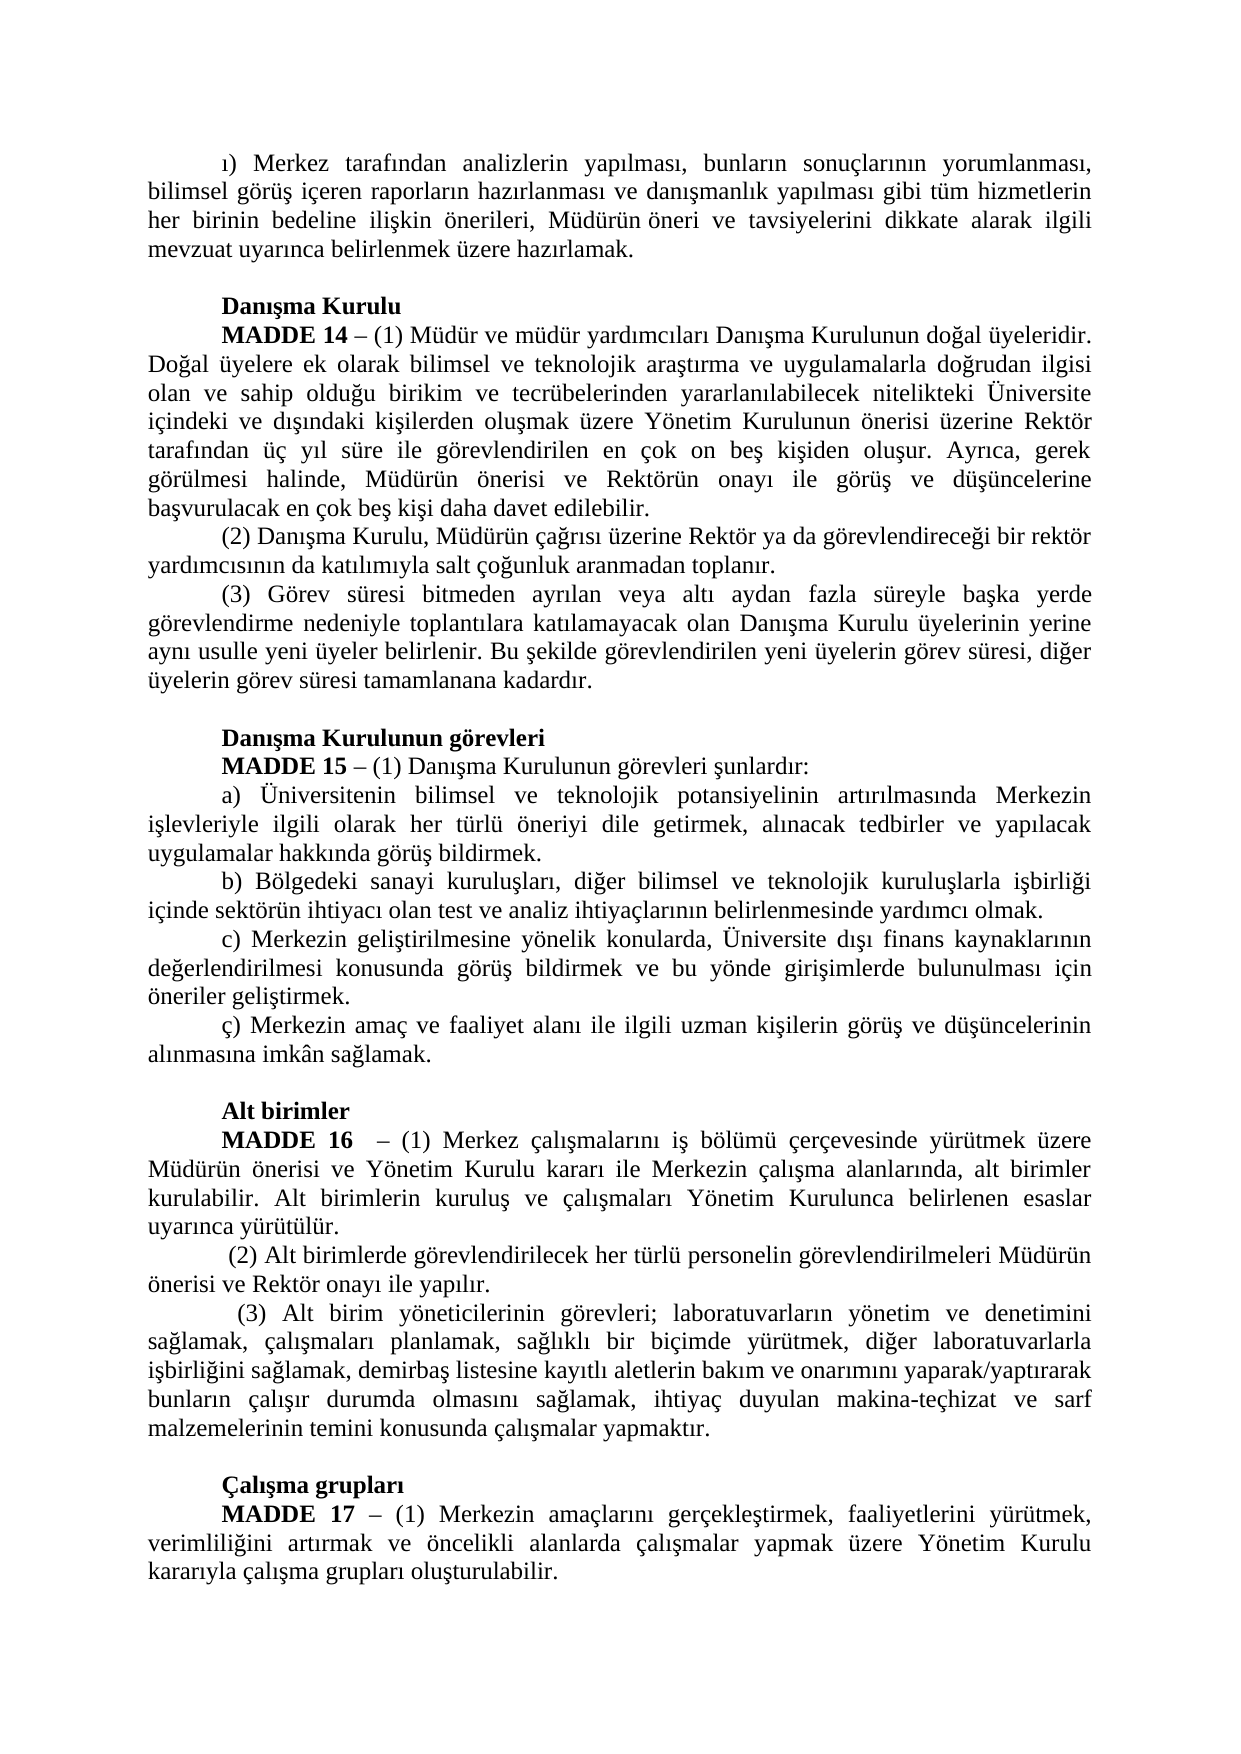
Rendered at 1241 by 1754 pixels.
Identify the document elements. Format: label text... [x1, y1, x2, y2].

text (3) Alt birim yöneticilerinin görevleri; laboratuvarların yönetim ve denetimini sağlamak, çalışmaları planlamak, sağlıklı bir biçimde yürütmek, diğer laboratuvarlarla işbirliğini sağlamak, demirbaş listesine kayıtlı aletlerin bakım ve onarımını yaparak/yaptırarak bunların çalışır durumda olmasını sağlamak, ihtiyaç duyulan makina-teçhizat ve sarf malzemelerinin temini konusunda çalışmalar yapmaktır. [148, 1298, 1092, 1441]
text Çalışma grupları [148, 1470, 1092, 1499]
text Danışma Kurulunun görevleri [148, 723, 1092, 751]
text c) Merkezin geliştirilmesine yönelik konularda, Üniversite dışı finans kaynaklarının değerlendirilmesi konusunda görüş bildirmek ve bu yönde girişimlerde bulunulması için öneriler geliştirmek. [148, 924, 1092, 1010]
text MADDE 14 – (1) Müdür ve müdür yardımcıları Danışma Kurulunun doğal üyeleridir. Doğal üyelere ek olarak bilimsel ve teknolojik araştırma ve uygulamalarla doğrudan ilgisi olan ve sahip olduğu birikim ve tecrübelerinden yararlanılabilecek nitelikteki Üniversite içindeki ve dışındaki kişilerden oluşmak üzere Yönetim Kurulunun önerisi üzerine Rektör tarafından üç yıl süre ile görevlendirilen en çok on beş kişiden oluşur. Ayrıca, gerek görülmesi halinde, Müdürün önerisi ve Rektörün onayı ile görüş ve düşüncelerine başvurulacak en çok beş kişi daha davet edilebilir. [148, 320, 1092, 521]
text ı) Merkez tarafından analizlerin yapılması, bunların sonuçlarının yorumlanması, bilimsel görüş içeren raporların hazırlanması ve danışmanlık yapılması gibi tüm hizmetlerin her birinin bedeline ilişkin önerileri, Müdürün öneri ve tavsiyelerini dikkate alarak ilgili mevzuat uyarınca belirlenmek üzere hazırlamak. [148, 148, 1092, 263]
text MADDE 17 – (1) Merkezin amaçlarını gerçekleştirmek, faaliyetlerini yürütmek, verimliliğini artırmak ve öncelikli alanlarda çalışmalar yapmak üzere Yönetim Kurulu kararıyla çalışma grupları oluşturulabilir. [148, 1499, 1092, 1585]
text (2) Danışma Kurulu, Müdürün çağrısı üzerine Rektör ya da görevlendireceği bir rektör yardımcısının da katılımıyla salt çoğunluk aranmadan toplanır. [148, 521, 1092, 579]
text (3) Görev süresi bitmeden ayrılan veya altı aydan fazla süreyle başka yerde görevlendirme nedeniyle toplantılara katılamayacak olan Danışma Kurulu üyelerinin yerine aynı usulle yeni üyeler belirlenir. Bu şekilde görevlendirilen yeni üyelerin görev süresi, diğer üyelerin görev süresi tamamlanana kadardır. [148, 579, 1092, 694]
text b) Bölgedeki sanayi kuruluşları, diğer bilimsel ve teknolojik kuruluşlarla işbirliği içinde sektörün ihtiyacı olan test ve analiz ihtiyaçlarının belirlenmesinde yardımcı olmak. [148, 866, 1092, 924]
text Danışma Kurulu [148, 291, 1092, 320]
text MADDE 16 – (1) Merkez çalışmalarını iş bölümü çerçevesinde yürütmek üzere Müdürün önerisi ve Yönetim Kurulu kararı ile Merkezin çalışma alanlarında, alt birimler kurulabilir. Alt birimlerin kuruluş ve çalışmaları Yönetim Kurulunca belirlenen esaslar uyarınca yürütülür. [148, 1125, 1092, 1240]
text ç) Merkezin amaç ve faaliyet alanı ile ilgili uzman kişilerin görüş ve düşüncelerinin alınmasına imkân sağlamak. [148, 1010, 1092, 1068]
text (2) Alt birimlerde görevlendirilecek her türlü personelin görevlendirilmeleri Müdürün önerisi ve Rektör onayı ile yapılır. [148, 1240, 1092, 1298]
text a) Üniversitenin bilimsel ve teknolojik potansiyelinin artırılmasında Merkezin işlevleriyle ilgili olarak her türlü öneriyi dile getirmek, alınacak tedbirler ve yapılacak uygulamalar hakkında görüş bildirmek. [148, 780, 1092, 866]
text Alt birimler [148, 1096, 1092, 1125]
text MADDE 15 – (1) Danışma Kurulunun görevleri şunlardır: [148, 751, 1092, 780]
